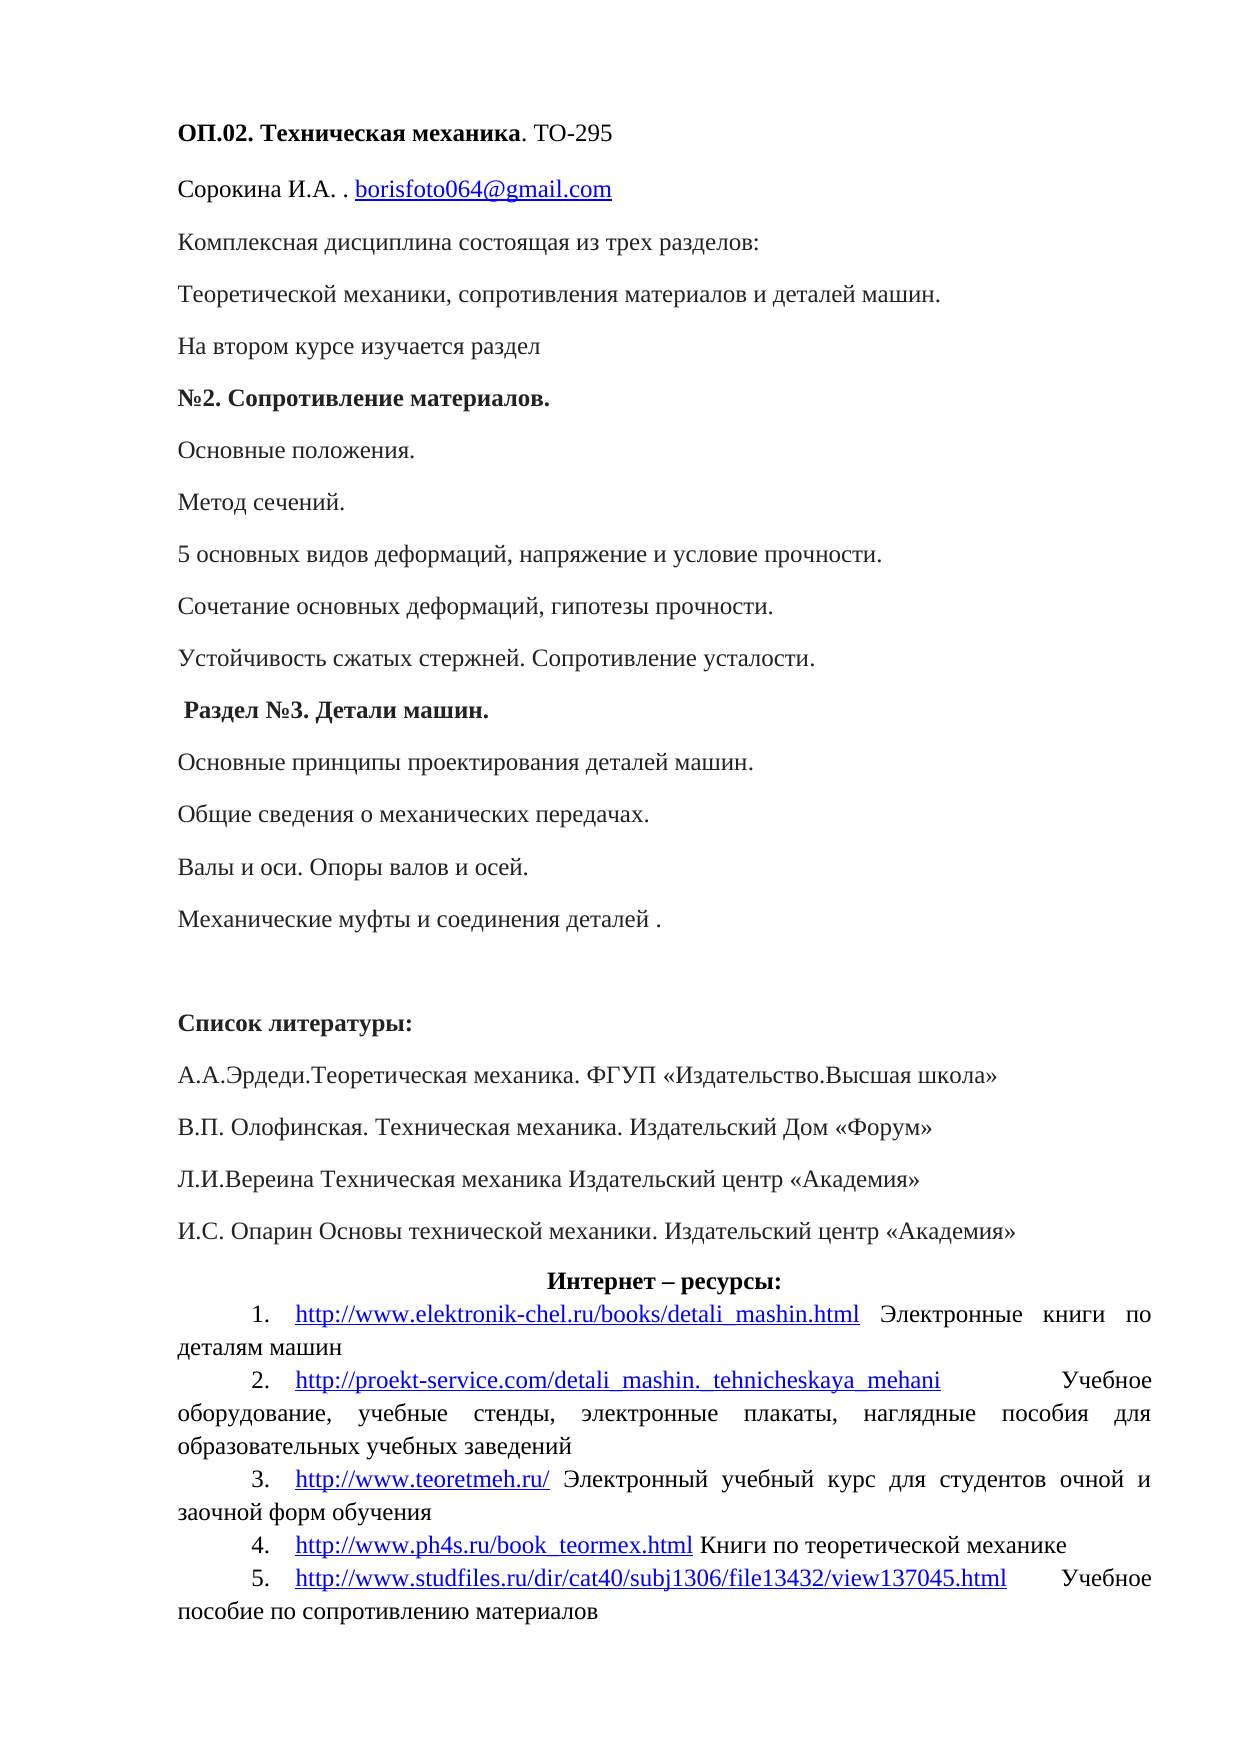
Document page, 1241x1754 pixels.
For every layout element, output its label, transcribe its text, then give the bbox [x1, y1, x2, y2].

text Л.И.Вереина Техническая механика Издательский центр «Академия» [177, 1162, 1152, 1193]
text Теоретической механики, сопротивления материалов и деталей машин. [177, 276, 1152, 307]
text И.С. Опарин Основы технической механики. Издательский центр «Академия» [177, 1214, 1152, 1245]
text В.П. Олофинская. Техническая механика. Издательский Дом «Форум» [177, 1109, 1152, 1141]
text 5 основных видов деформаций, напряжение и условие прочности. [177, 537, 1152, 568]
text Метод сечений. [177, 484, 1152, 516]
list http://proekt-service.com/detali_mashin._tehnicheskaya_mehani Учебное оборудование, учебные стенды, электронные плакаты, наглядные пособия для образовательных учебных заведений [177, 1365, 1152, 1459]
text №2. Сопротивление материалов. [177, 380, 1152, 412]
text ОП.02. Техническая механика. ТО-295 [177, 118, 1152, 147]
text Механические муфты и соединения деталей . [177, 901, 1152, 932]
text Основные принципы проектирования деталей машин. [177, 745, 1152, 776]
text Интернет – ресурсы: [177, 1266, 1152, 1294]
list http://www.teoretmeh.ru/ Электронный учебный курс для студентов очной и заочной форм обучения [177, 1464, 1152, 1526]
text Сочетание основных деформаций, гипотезы прочности. [177, 589, 1152, 620]
text А.А.Эрдеди.Теоретическая механика. ФГУП «Издательство.Высшая школа» [177, 1057, 1152, 1089]
text Комплексная дисциплина состоящая из трех разделов: [177, 224, 1152, 255]
list http://www.elektronik-chel.ru/books/detali_mashin.html Электронные книги по деталям машин [177, 1299, 1152, 1361]
text Общие сведения о механических передачах. [177, 797, 1152, 828]
list http://www.ph4s.ru/book_teormex.html Книги по теоретической механике [177, 1530, 1152, 1559]
text Список литературы: [177, 1005, 1152, 1037]
text Сорокина И.А. . borisfoto064@gmail.com [177, 172, 1152, 203]
text Раздел №3. Детали машин. [177, 693, 1152, 724]
text На втором курсе изучается раздел [177, 328, 1152, 359]
list http://www.studfiles.ru/dir/cat40/subj1306/file13432/view137045.html Учебное пособие по сопротивлению материалов [177, 1563, 1152, 1625]
text Устойчивость сжатых стержней. Сопротивление усталости. [177, 641, 1152, 672]
text Основные положения. [177, 432, 1152, 464]
text Валы и оси. Опоры валов и осей. [177, 849, 1152, 880]
